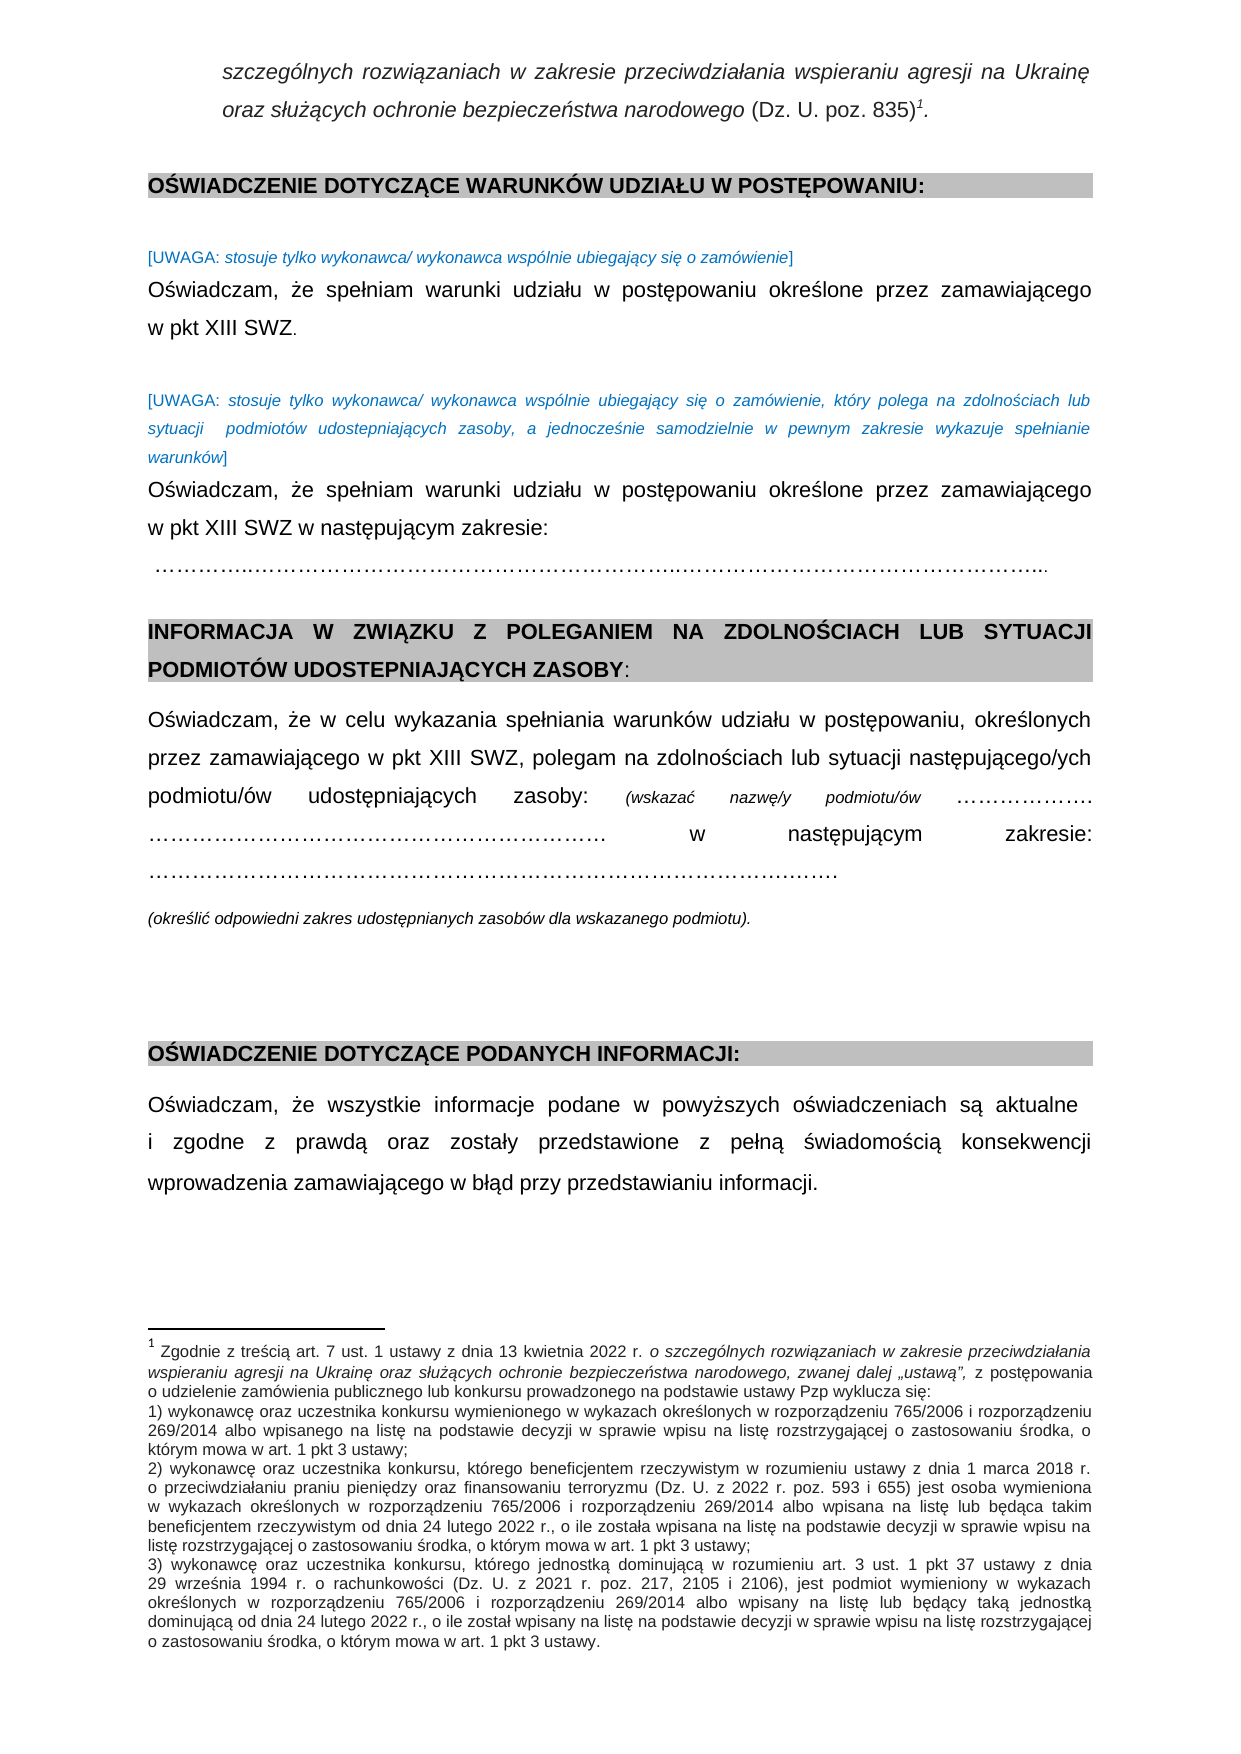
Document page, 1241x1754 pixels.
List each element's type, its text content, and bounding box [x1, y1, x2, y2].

text (określić odpowiedni zakres udostępnianych zasobów dla wskazanego podmiotu). [148, 908, 1093, 928]
text Oświadczam, że spełniam warunki udziału w postępowaniu określone przez zamawiającego w pkt XIII SWZ. [148, 277, 1093, 340]
text [UWAGA: stosuje tylko wykonawca/ wykonawca wspólnie ubiegający się o zamówienie, który polega na zdolnościach lub sytuacji podmiotów udostepniających zasoby, a jednocześnie samodzielnie w pewnym zakresie wykazuje spełnianie warunków] [148, 390, 1093, 467]
text Oświadczam, że wszystkie informacje podane w powyższych oświadczeniach są aktualne i zgodne z prawdą oraz zostały przedstawione z pełną świadomością konsekwencji wprowadzenia zamawiającego w błąd przy przedstawianiu informacji. [148, 1091, 1093, 1196]
text [UWAGA: stosuje tylko wykonawca/ wykonawca wspólnie ubiegający się o zamówienie] [148, 248, 1093, 267]
text …………..…………………………………………………..…………………………………………... [148, 552, 1093, 577]
text Oświadczam, że w celu wykazania spełniania warunków udziału w postępowaniu, określonych przez zamawiającego w pkt XIII SWZ, polegam na zdolnościach lub sytuacji następującego/ych podmiotu/ów udostępniających zasoby: (wskazać nazwę/y podmiotu/ów ……………….……………………………………………………… w następującym zakresie: …………………………………………………………………………….……. [148, 707, 1093, 883]
text INFORMACJA W ZWIĄZKU Z POLEGANIEM NA ZDOLNOŚCIACH LUB SYTUACJI PODMIOTÓW UDOSTEPNIAJĄCYCH ZASOBY: [148, 619, 1093, 682]
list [185, 59, 1093, 122]
text OŚWIADCZENIE DOTYCZĄCE PODANYCH INFORMACJI: [148, 1041, 1093, 1066]
text Oświadczam, że spełniam warunki udziału w postępowaniu określone przez zamawiającego w pkt XIII SWZ w następującym zakresie: [148, 477, 1093, 540]
text OŚWIADCZENIE DOTYCZĄCE WARUNKÓW UDZIAŁU W POSTĘPOWANIU: [148, 173, 1093, 198]
